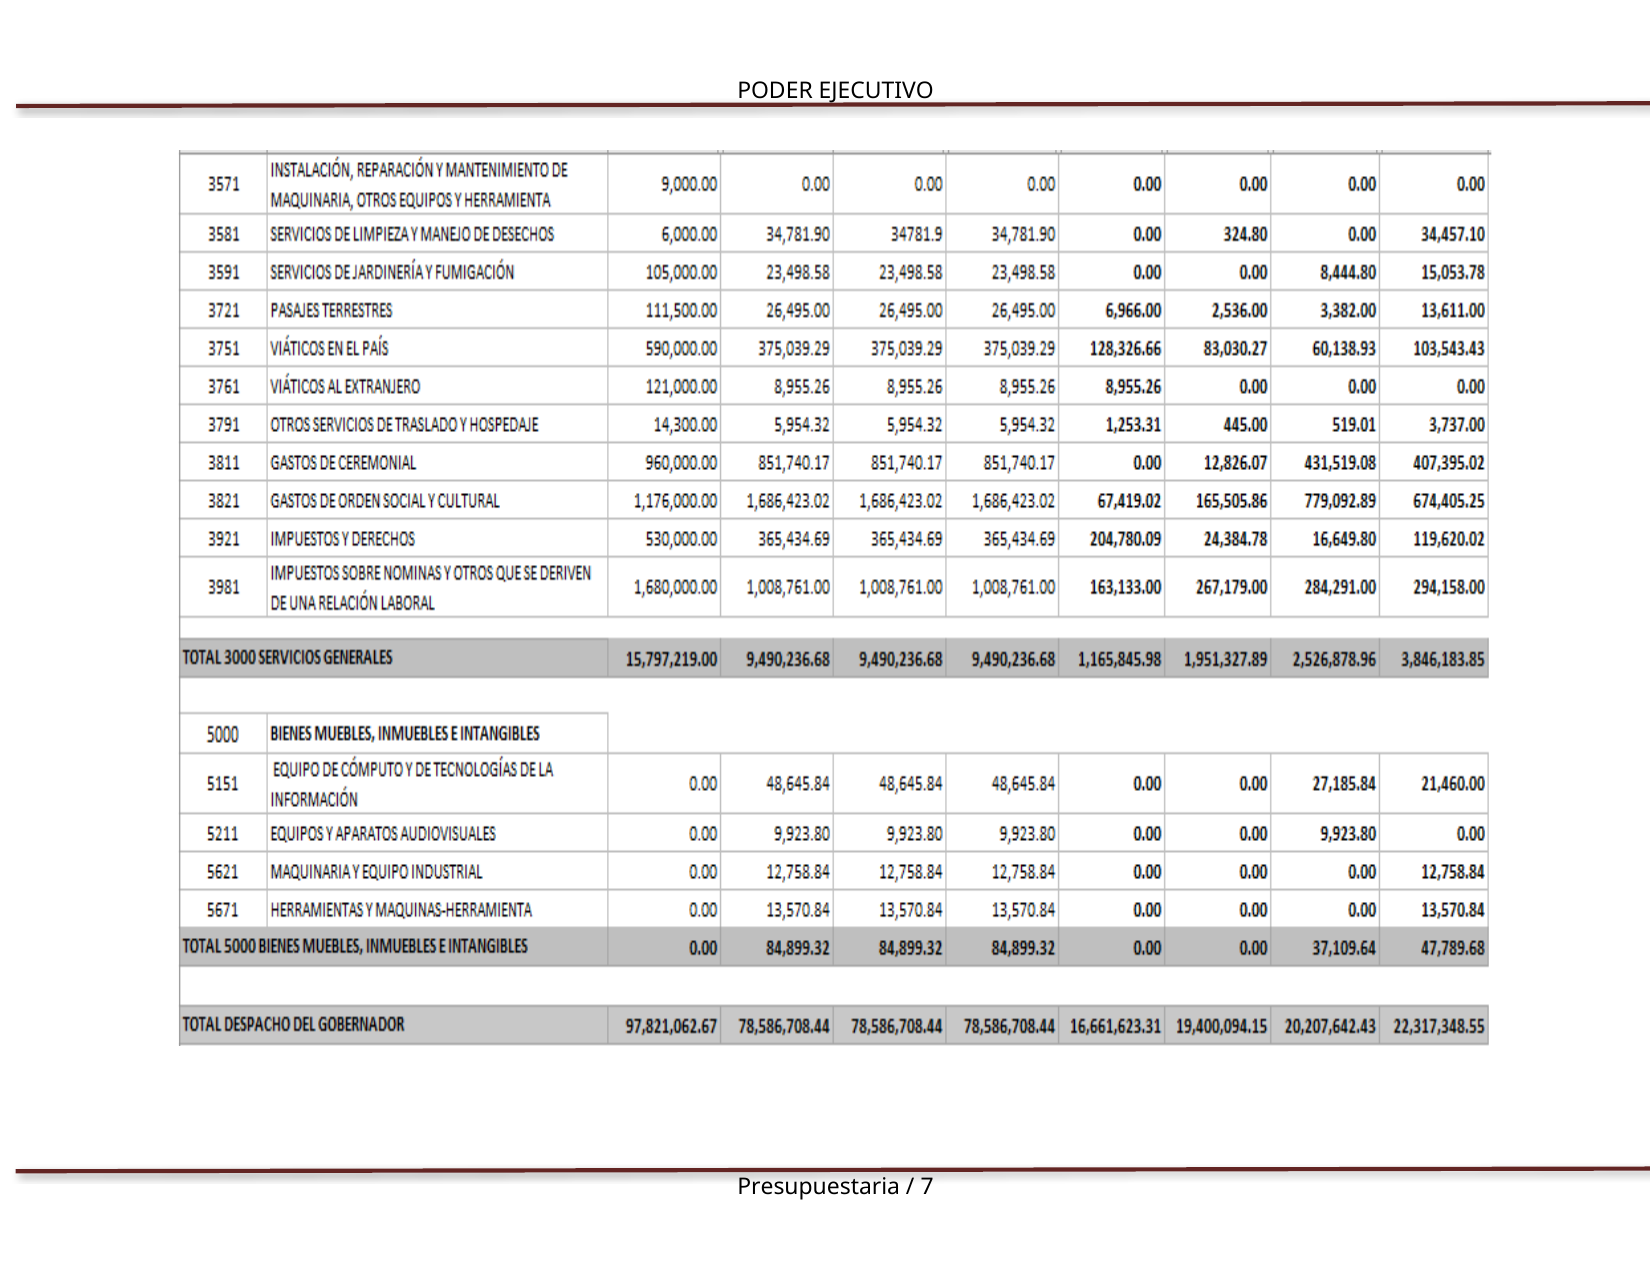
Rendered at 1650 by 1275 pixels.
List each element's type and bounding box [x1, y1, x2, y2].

picture [178, 150, 1492, 1046]
